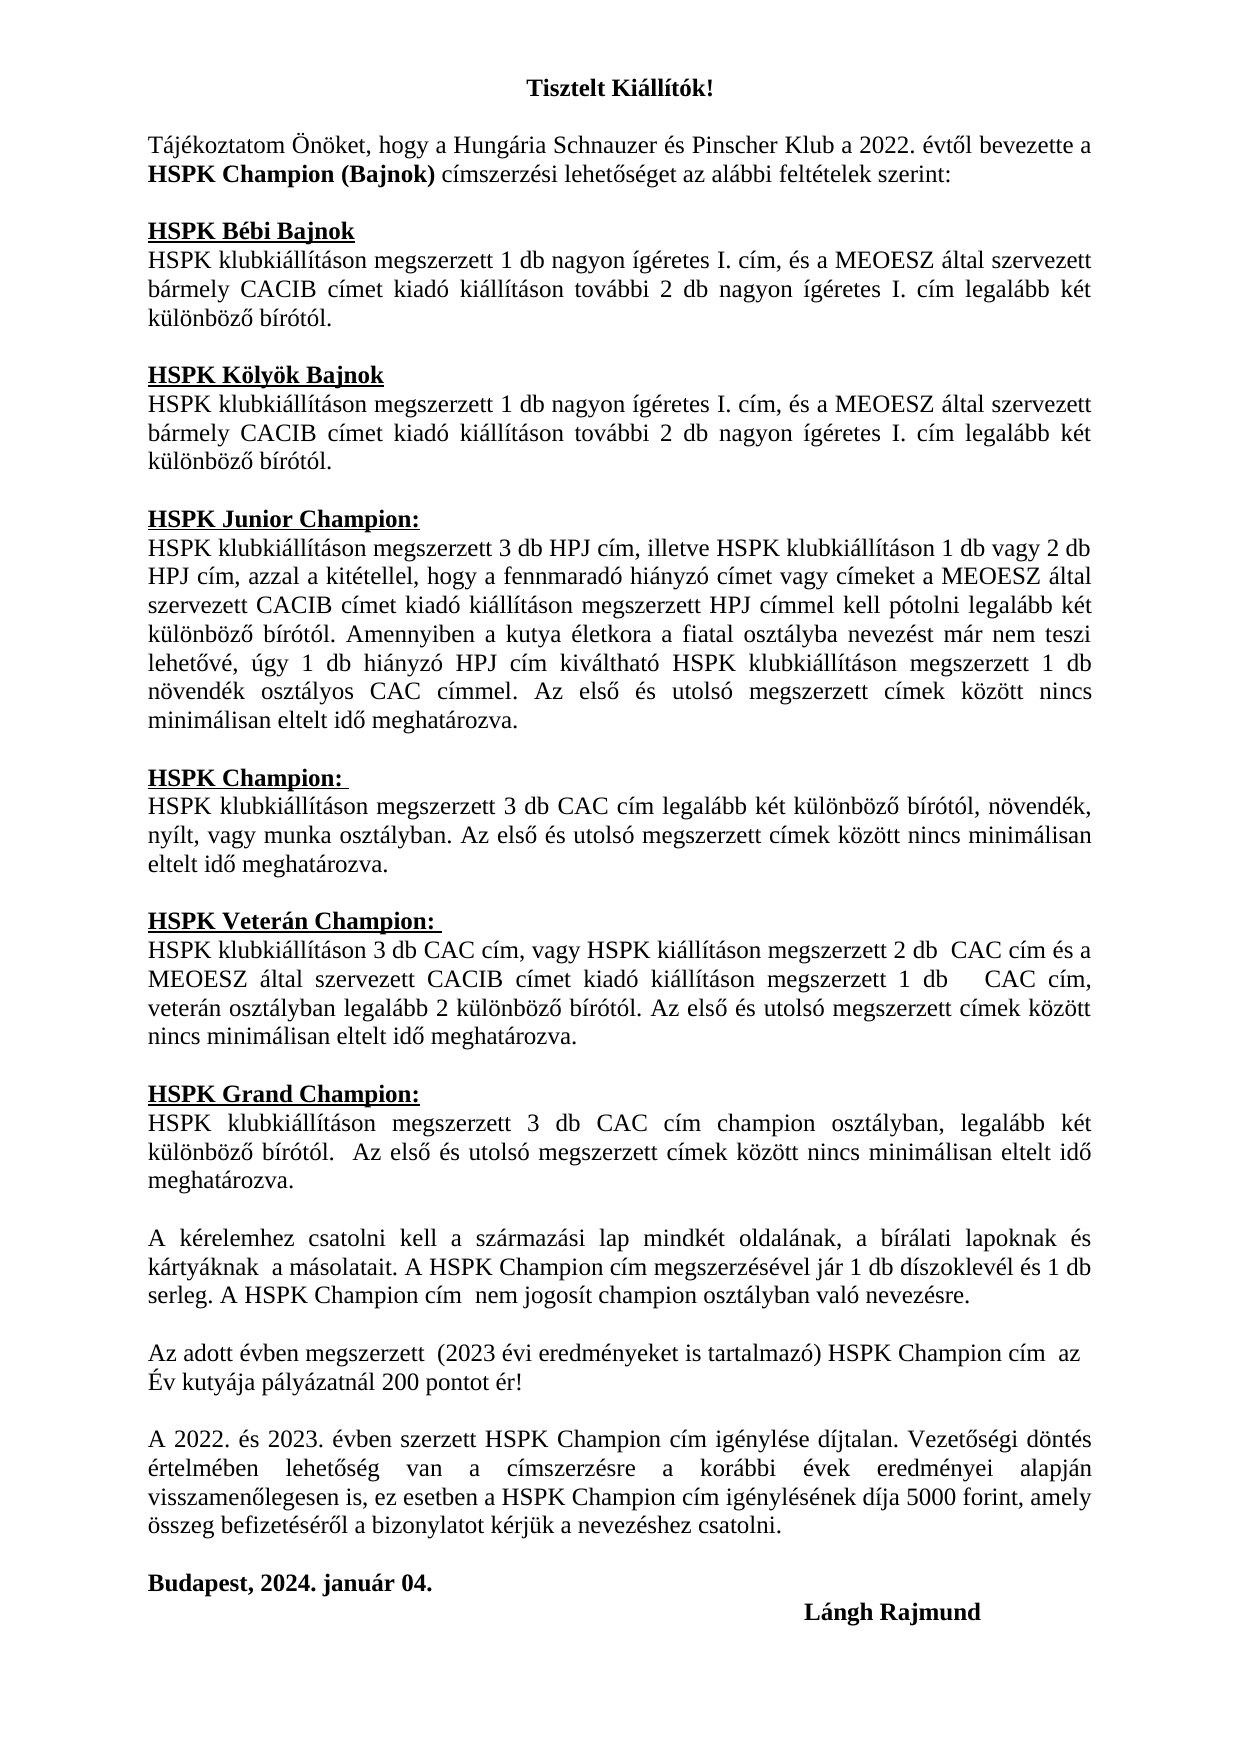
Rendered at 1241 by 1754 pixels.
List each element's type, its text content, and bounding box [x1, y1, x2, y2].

text HSPK Kölyök Bajnok [148, 360, 1093, 389]
text HSPK klubkiállításon 3 db CAC cím, vagy HSPK kiállításon megszerzett 2 db CAC cím és a MEOESZ által szervezett CACIB címet kiadó kiállításon megszerzett 1 db CAC cím, veterán osztályban legalább 2 különböző bírótól. Az első és utolsó megszerzett címek között nincs minimálisan eltelt idő meghatározva. [148, 935, 1093, 1050]
text HSPK Champion: [148, 763, 1093, 791]
text Lángh Rajmund [148, 1597, 1093, 1626]
text HSPK klubkiállításon megszerzett 3 db CAC cím champion osztályban, legalább két különböző bírótól. Az első és utolsó megszerzett címek között nincs minimálisan eltelt idő meghatározva. [148, 1108, 1093, 1194]
text HSPK Veterán Champion: [148, 906, 1093, 935]
text HSPK klubkiállításon megszerzett 1 db nagyon ígéretes I. cím, és a MEOESZ által szervezett bármely CACIB címet kiadó kiállításon további 2 db nagyon ígéretes I. cím legalább két különböző bírótól. [148, 245, 1093, 331]
text HSPK klubkiállításon megszerzett 1 db nagyon ígéretes I. cím, és a MEOESZ által szervezett bármely CACIB címet kiadó kiállításon további 2 db nagyon ígéretes I. cím legalább két különböző bírótól. [148, 389, 1093, 475]
text HSPK klubkiállításon megszerzett 3 db HPJ cím, illetve HSPK klubkiállításon 1 db vagy 2 db HPJ cím, azzal a kitétellel, hogy a fennmaradó hiányzó címet vagy címeket a MEOESZ által szervezett CACIB címet kiadó kiállításon megszerzett HPJ címmel kell pótolni legalább két különböző bírótól. Amennyiben a kutya életkora a fiatal osztályba nevezést már nem teszi lehetővé, úgy 1 db hiányzó HPJ cím kiváltható HSPK klubkiállításon megszerzett 1 db növendék osztályos CAC címmel. Az első és utolsó megszerzett címek között nincs minimálisan eltelt idő meghatározva. [148, 533, 1093, 734]
text A 2022. és 2023. évben szerzett HSPK Champion cím igénylése díjtalan. Vezetőségi döntés értelmében lehetőség van a címszerzésre a korábbi évek eredményei alapján visszamenőlegesen is, ez esetben a HSPK Champion cím igénylésének díja 5000 forint, amely összeg befizetéséről a bizonylatot kérjük a nevezéshez csatolni. [148, 1424, 1093, 1539]
text Tisztelt Kiállítók! [148, 73, 1093, 101]
text HSPK Junior Champion: [148, 504, 1093, 533]
text HSPK Grand Champion: [148, 1079, 1093, 1108]
text HSPK Bébi Bajnok [148, 216, 1093, 245]
text A kérelemhez csatolni kell a származási lap mindkét oldalának, a bírálati lapoknak és kártyáknak a másolatait. A HSPK Champion cím megszerzésével jár 1 db díszoklevél és 1 db serleg. A HSPK Champion cím nem jogosít champion osztályban való nevezésre. [148, 1223, 1093, 1309]
text HSPK klubkiállításon megszerzett 3 db CAC cím legalább két különböző bírótól, növendék, nyílt, vagy munka osztályban. Az első és utolsó megszerzett címek között nincs minimálisan eltelt idő meghatározva. [148, 791, 1093, 878]
text Tájékoztatom Önöket, hogy a Hungária Schnauzer és Pinscher Klub a 2022. évtől bevezette a HSPK Champion (Bajnok) címszerzési lehetőséget az alábbi feltételek szerint: [148, 130, 1093, 188]
text Az adott évben megszerzett (2023 évi eredményeket is tartalmazó) HSPK Champion cím az Év kutyája pályázatnál 200 pontot ér! [148, 1338, 1093, 1396]
text Budapest, 2024. január 04. [148, 1568, 1093, 1597]
